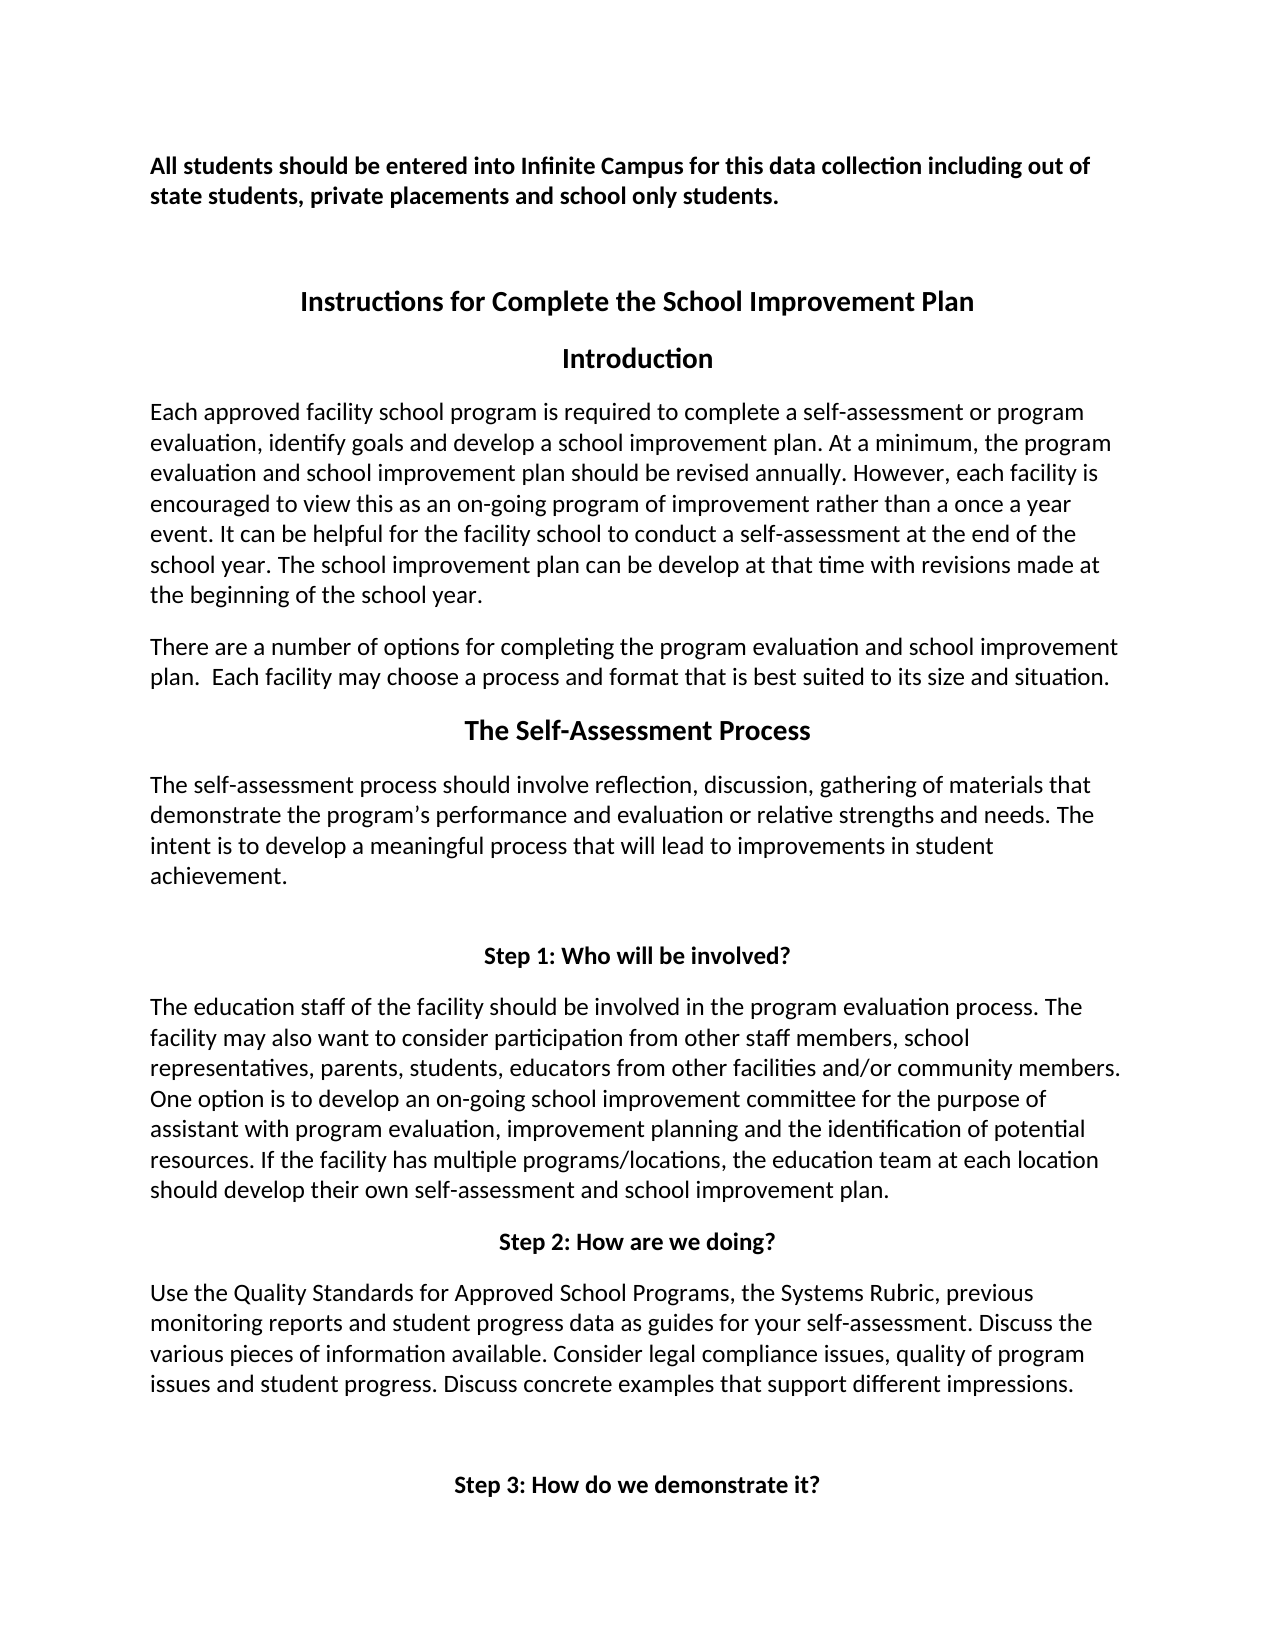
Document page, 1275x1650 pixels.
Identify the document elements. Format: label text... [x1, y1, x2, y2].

text All students should be entered into Infinite Campus for this data collection including out of state students, private placements and school only students. [150, 150, 1125, 211]
text Introduction [150, 340, 1125, 375]
text Step 2: How are we doing? [150, 1226, 1125, 1256]
text Step 3: How do we demonstrate it? [150, 1469, 1125, 1499]
text The Self-Assessment Process [150, 712, 1125, 748]
text The self-assessment process should involve reflection, discussion, gathering of materials that demonstrate the program’s performance and evaluation or relative strengths and needs. The intent is to develop a meaningful process that will lead to improvements in student achievement. [150, 769, 1125, 919]
text Step 1: Who will be involved? [150, 940, 1125, 970]
text The education staff of the facility should be involved in the program evaluation process. The facility may also want to consider participation from other staff members, school representatives, parents, students, educators from other facilities and/or community members. One option is to develop an on-going school improvement committee for the purpose of assistant with program evaluation, improvement planning and the identification of potential resources. If the facility has multiple programs/locations, the education team at each location should develop their own self-assessment and school improvement plan. [150, 991, 1125, 1205]
text There are a number of options for completing the program evaluation and school improvement plan. Each facility may choose a process and format that is best suited to its size and situation. [150, 631, 1125, 692]
text Use the Quality Standards for Approved School Programs, the Systems Rubric, previous monitoring reports and student progress data as guides for your self-assessment. Discuss the various pieces of information available. Consider legal compliance issues, quality of program issues and student progress. Discuss concrete examples that support different impressions. [150, 1277, 1125, 1399]
text Each approved facility school program is required to complete a self-assessment or program evaluation, identify goals and develop a school improvement plan. At a minimum, the program evaluation and school improvement plan should be revised annually. However, each facility is encouraged to view this as an on-going program of improvement rather than a once a year event. It can be helpful for the facility school to conduct a self-assessment at the end of the school year. The school improvement plan can be develop at that time with revisions made at the beginning of the school year. [150, 396, 1125, 610]
text Instructions for Complete the School Improvement Plan [150, 283, 1125, 319]
